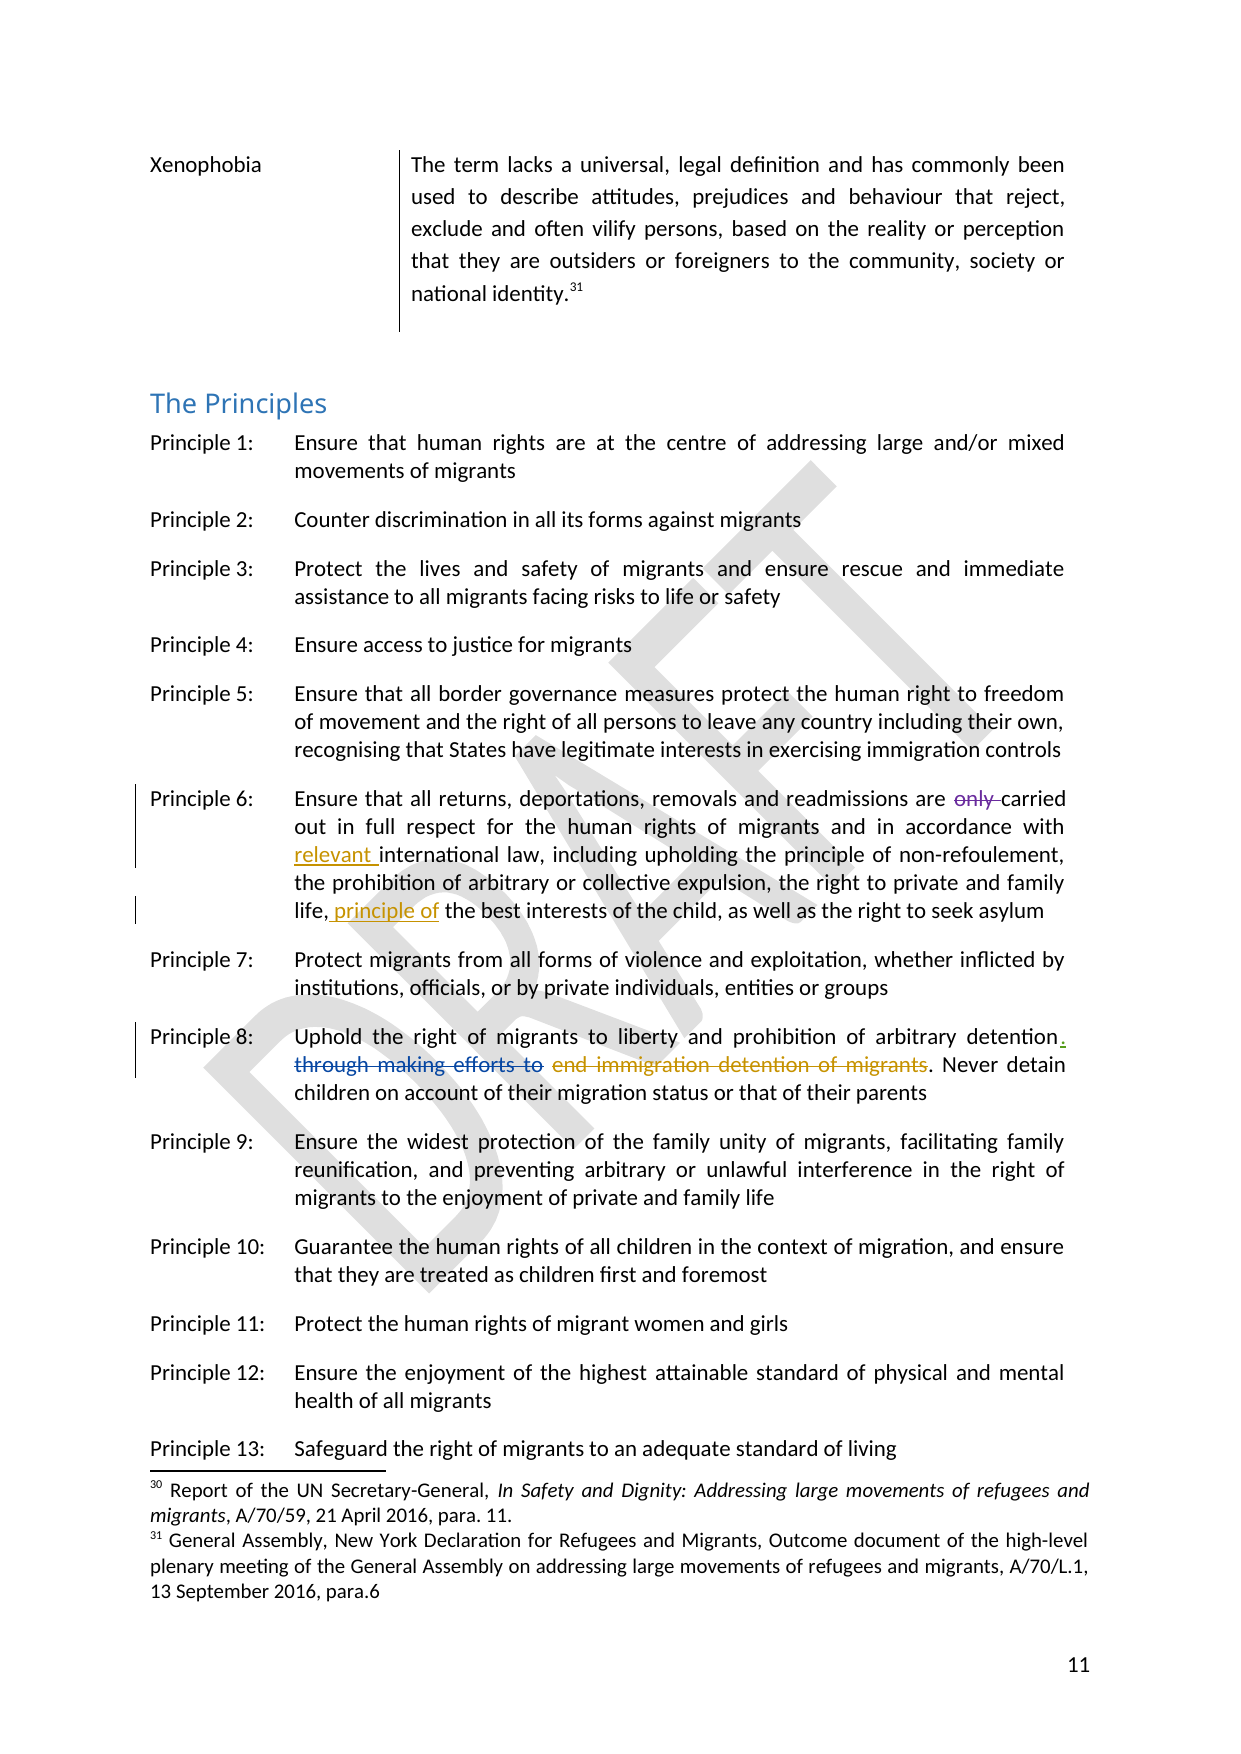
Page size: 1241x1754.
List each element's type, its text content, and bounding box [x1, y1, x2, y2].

table_header Principle 1: [139, 428, 283, 505]
table_cell Ensure that all returns, deportations, removals and readmissions are carried out in full respect for the human rights of migrants and in accordance with international law, including upholding the principle of non-refoulement, the prohibition of arbitrary or collective expulsion, the right to private and family life, the best interests of the child, as well as the right to seek asylum [283, 784, 1077, 945]
table_cell Ensure access to justice for migrants [283, 631, 1077, 679]
table_cell Principle 8: [139, 1022, 283, 1127]
table_cell Principle 3: [139, 554, 283, 631]
subtitle The Principles [150, 385, 1090, 422]
table_cell Principle 9: [139, 1127, 283, 1232]
table_cell Principle 7: [139, 945, 283, 1022]
table_cell Principle 6: [139, 784, 283, 945]
table_cell Ensure the enjoyment of the highest attainable standard of physical and mental health of all migrants [283, 1358, 1077, 1434]
table_cell Principle 12: [139, 1358, 283, 1434]
table_cell Protect migrants from all forms of violence and exploitation, whether inflicted by institutions, officials, or by private individuals, entities or groups [283, 945, 1077, 1022]
table_header Ensure that human rights are at the centre of addressing large and/or mixed movements of migrants [283, 428, 1077, 505]
table_cell Principle 4: [139, 631, 283, 679]
table_cell Counter discrimination in all its forms against migrants [283, 505, 1077, 554]
table_cell Protect the human rights of migrant women and girls [283, 1309, 1077, 1358]
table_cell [283, 1435, 1077, 1463]
table_cell Principle 5: [139, 680, 283, 784]
table_cell Principle 13: [139, 1435, 283, 1463]
table_cell Ensure that all border governance measures protect the human right to freedom of movement and the right of all persons to leave any country including their own, recognising that States have legitimate interests in exercising immigration controls [283, 680, 1077, 784]
table_cell Uphold the right of migrants to liberty and prohibition of arbitrary detention . Never detain children on account of their migration status or that of their parents [283, 1022, 1077, 1127]
table_cell Ensure the widest protection of the family unity of migrants, facilitating family reunification, and preventing arbitrary or unlawful interference in the right of migrants to the enjoyment of private and family life [283, 1127, 1077, 1232]
table_cell Principle 11: [139, 1309, 283, 1358]
table_cell Protect the lives and safety of migrants and ensure rescue and immediate assistance to all migrants facing risks to life or safety [283, 554, 1077, 631]
table_cell Xenophobia [139, 150, 399, 332]
table_cell Principle 10: [139, 1232, 283, 1309]
table_cell Principle 2: [139, 505, 283, 554]
table_cell Guarantee the human rights of all children in the context of migration, and ensure that they are treated as children first and foremost [283, 1232, 1077, 1309]
table_cell The term lacks a universal, legal definition and has commonly been used to describe attitudes, prejudices and behaviour that reject, exclude and often vilify persons, based on the reality or perception that they are outsiders or foreigners to the community, society or national identity. [400, 150, 1077, 332]
